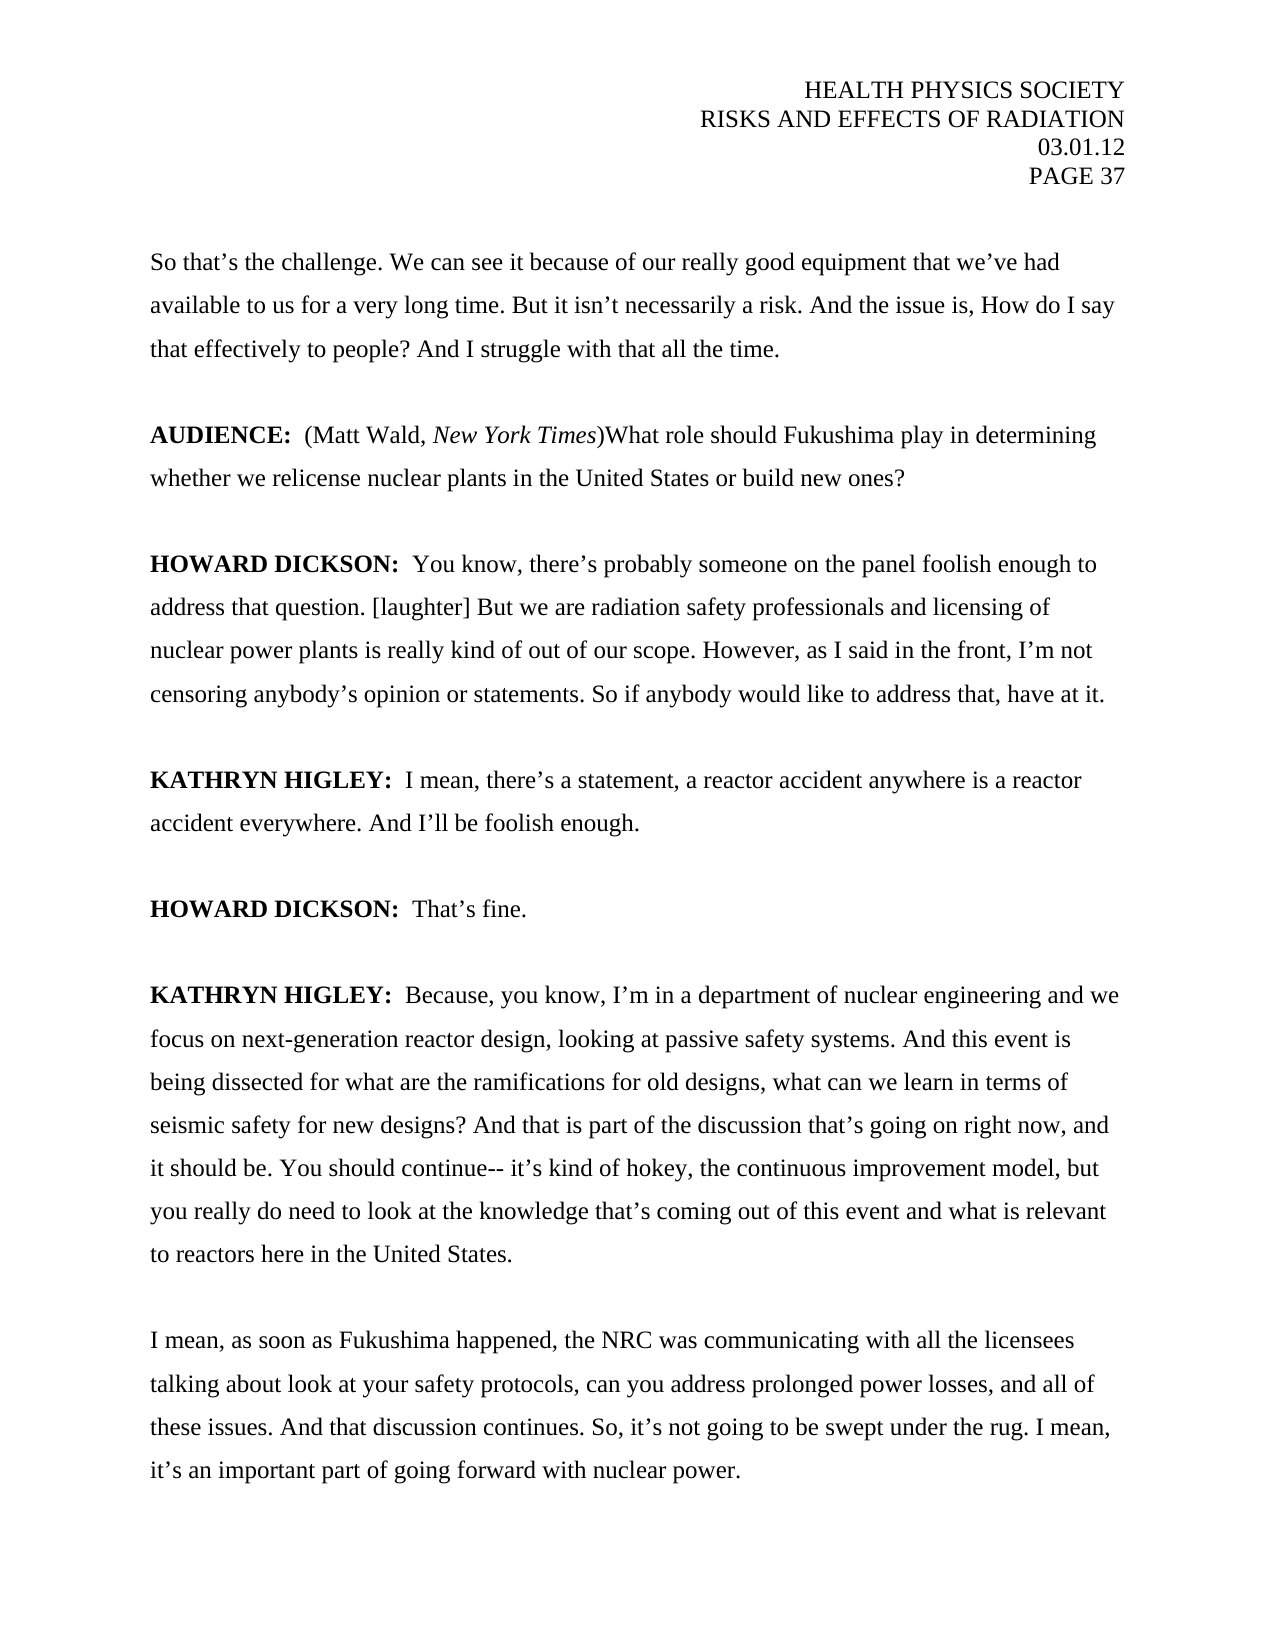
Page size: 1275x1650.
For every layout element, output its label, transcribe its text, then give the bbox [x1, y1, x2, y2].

text HOWARD DICKSON: That’s fine. [150, 894, 1125, 923]
text KATHRYN HIGLEY: Because, you know, I’m in a department of nuclear engineering and we focus on next-generation reactor design, looking at passive safety systems. And this event is being dissected for what are the ramifications for old designs, what can we learn in terms of seismic safety for new designs? And that is part of the discussion that’s going on right now, and it should be. You should continue-- it’s kind of hokey, the continuous improvement model, but you really do need to look at the knowledge that’s coming out of this event and what is relevant to reactors here in the United States. [150, 981, 1125, 1268]
text HOWARD DICKSON: You know, there’s probably someone on the panel foolish enough to address that question. [laughter] But we are radiation safety professionals and licensing of nuclear power plants is really kind of out of our scope. However, as I said in the front, I’m not censoring anybody’s opinion or statements. So if anybody would like to address that, have at it. [150, 549, 1125, 707]
text So that’s the challenge. We can see it because of our really good equipment that we’ve had available to us for a very long time. But it isn’t necessarily a risk. And the issue is, How do I say that effectively to people? And I struggle with that all the time. [150, 247, 1125, 362]
text KATHRYN HIGLEY: I mean, there’s a statement, a reactor accident anywhere is a reactor accident everywhere. And I’ll be foolish enough. [150, 765, 1125, 837]
text I mean, as soon as Fukushima happened, the NRC was communicating with all the licensees talking about look at your safety protocols, can you address prolonged power losses, and all of these issues. And that discussion continues. So, it’s not going to be swept under the rug. I mean, it’s an important part of going forward with nuclear power. [150, 1326, 1125, 1484]
text AUDIENCE: (Matt Wald, New York Times)What role should Fukushima play in determining whether we relicense nuclear plants in the United States or build new ones? [150, 420, 1125, 492]
